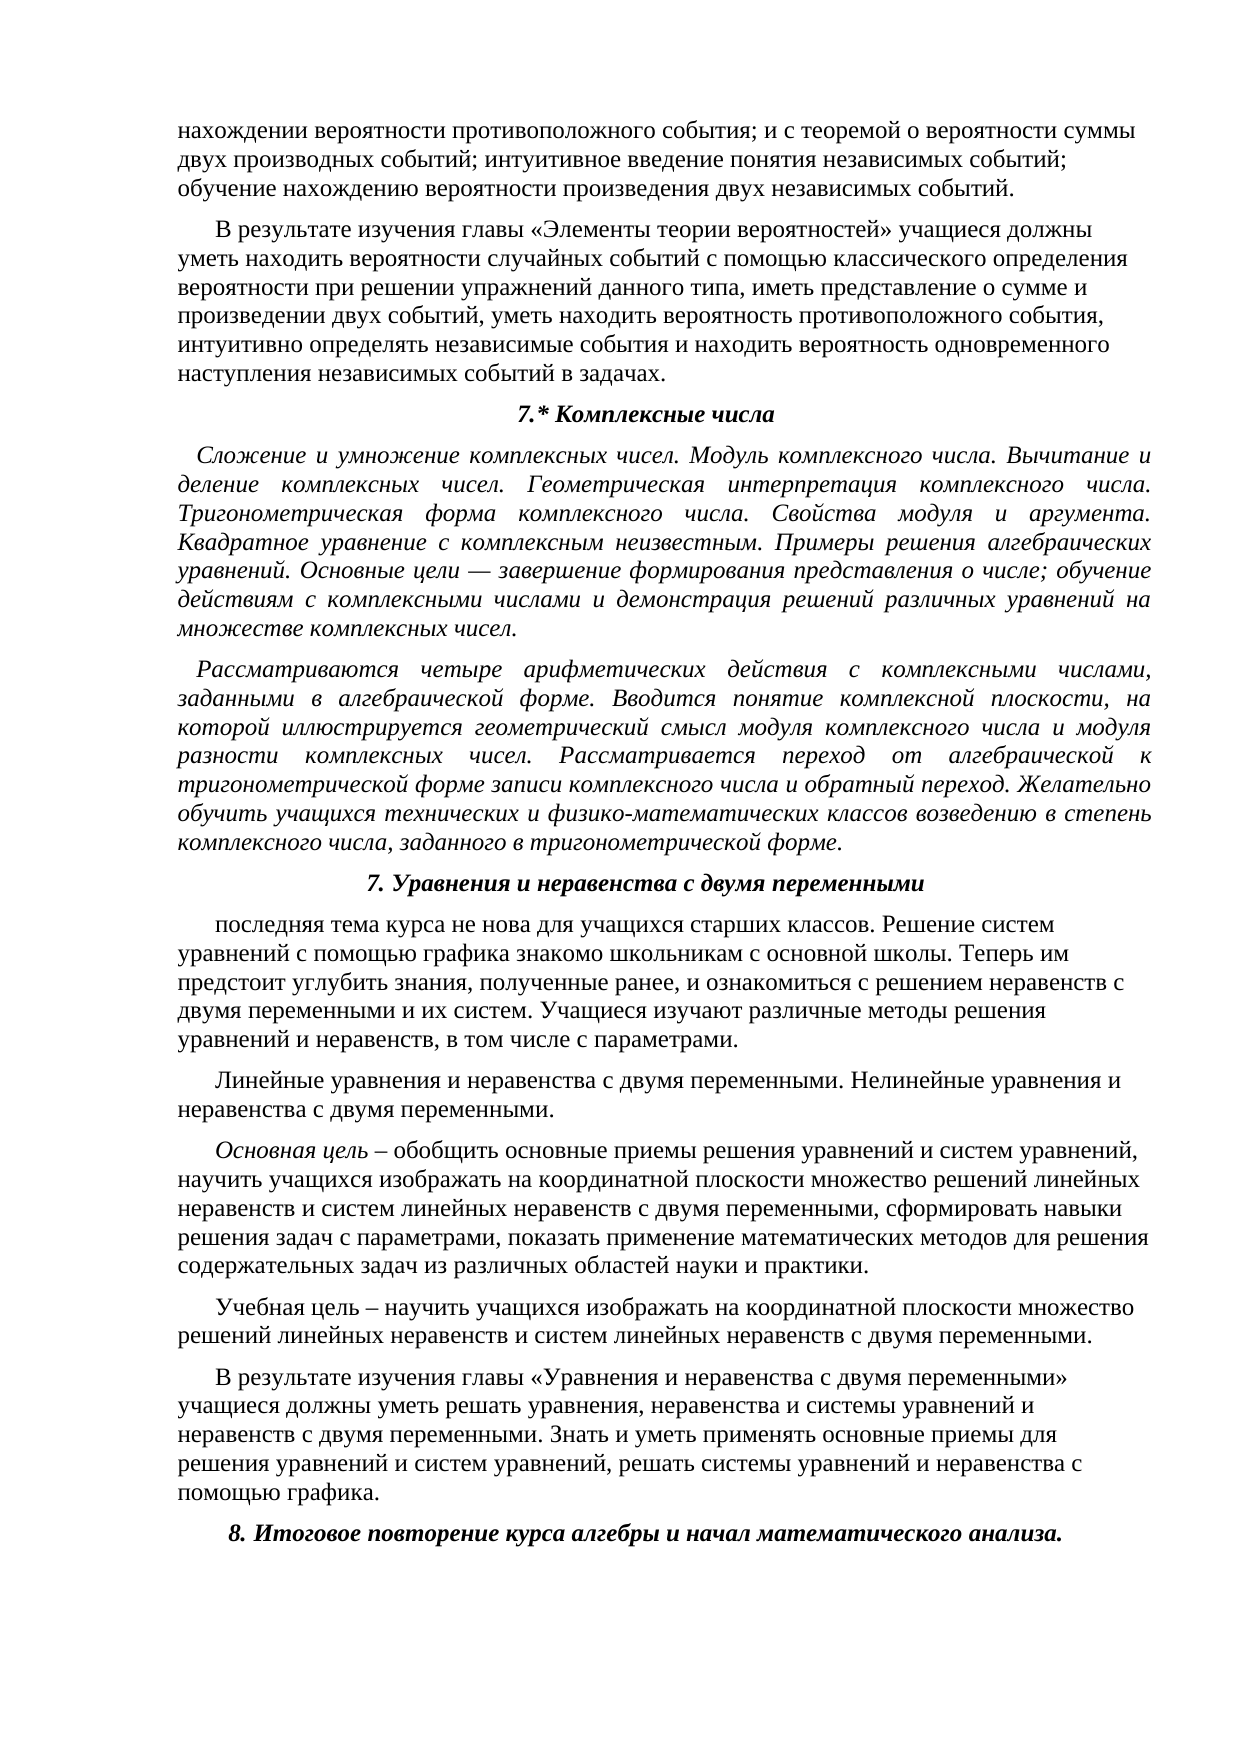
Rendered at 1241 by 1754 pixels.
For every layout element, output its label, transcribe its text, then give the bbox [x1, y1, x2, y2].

text В результате изучения главы «Уравнения и неравенства с двумя переменными» учащиеся должны уметь решать уравнения, неравенства и системы уравнений и неравенств с двумя переменными. Знать и уметь применять основные приемы для решения уравнений и систем уравнений, решать системы уравнений и неравенства с помощью графика. [177, 1362, 1142, 1506]
text В результате изучения главы «Элементы теории вероятностей» учащиеся должны уметь находить вероятности случайных событий с помощью классического определения вероятности при решении упражнений данного типа, иметь представление о сумме и произведении двух событий, уметь находить вероятность противоположного события, интуитивно определять независимые события и находить вероятность одновременного наступления независимых событий в задачах. [177, 214, 1130, 387]
text последняя тема курса не нова для учащихся старших классов. Решение систем уравнений с помощью графика знакомо школьникам с основной школы. Теперь им предстоит углубить знания, полученные ранее, и ознакомиться с решением неравенств с двумя переменными и их систем. Учащиеся изучают различные методы решения уравнений и неравенств, в том числе с параметрами. [177, 909, 1142, 1053]
text Учебная цель – научить учащихся изображать на координатной плоскости множество решений линейных неравенств и систем линейных неравенств с двумя переменными. [177, 1292, 1136, 1349]
subtitle Итоговое повторение курса алгебры и начал математического анализа. [228, 1518, 1240, 1547]
text Сложение и умножение комплексных чисел. Модуль комплексного числа. Вычитание и деление комплексных чисел. Геометрическая интерпретация комплексного числа. Тригонометрическая форма комплексного числа. Свойства модуля и аргумента. Квадратное уравнение с комплексным неизвестным. Примеры решения алгебраических уравнений. Основные цели — завершение формирования представления о числе; обучение действиям с комплексными числами и демонстрация решений различных уравнений на множестве комплексных чисел. [177, 440, 1152, 642]
text Рассматриваются четыре арифметических действия с комплексными числами, заданными в алгебраической форме. Вводится понятие комплексной плоскости, на которой иллюстрируется геометрический смысл модуля комплексного числа и модуля разности комплексных чисел. Рассматривается переход от алгебраической к тригонометрической форме записи комплексного числа и обратный переход. Желательно обучить учащихся технических и физико-математических классов возведению в степень комплексного числа, заданного в тригонометрической форме. [177, 654, 1152, 855]
subtitle * Комплексные числа [517, 399, 1240, 428]
subtitle Уравнения и неравенства с двумя переменными [366, 868, 1240, 897]
text нахождении вероятности противоположного события; и с теоремой о вероятности суммы двух производных событий; интуитивное введение понятия независимых событий; обучение нахождению вероятности произведения двух независимых событий. [177, 115, 1138, 201]
text Основная цель – обобщить основные приемы решения уравнений и систем уравнений, научить учащихся изображать на координатной плоскости множество решений линейных неравенств и систем линейных неравенств с двумя переменными, сформировать навыки решения задач с параметрами, показать применение математических методов для решения содержательных задач из различных областей науки и практики. [177, 1135, 1151, 1279]
text Линейные уравнения и неравенства с двумя переменными. Нелинейные уравнения и неравенства с двумя переменными. [177, 1065, 1123, 1123]
